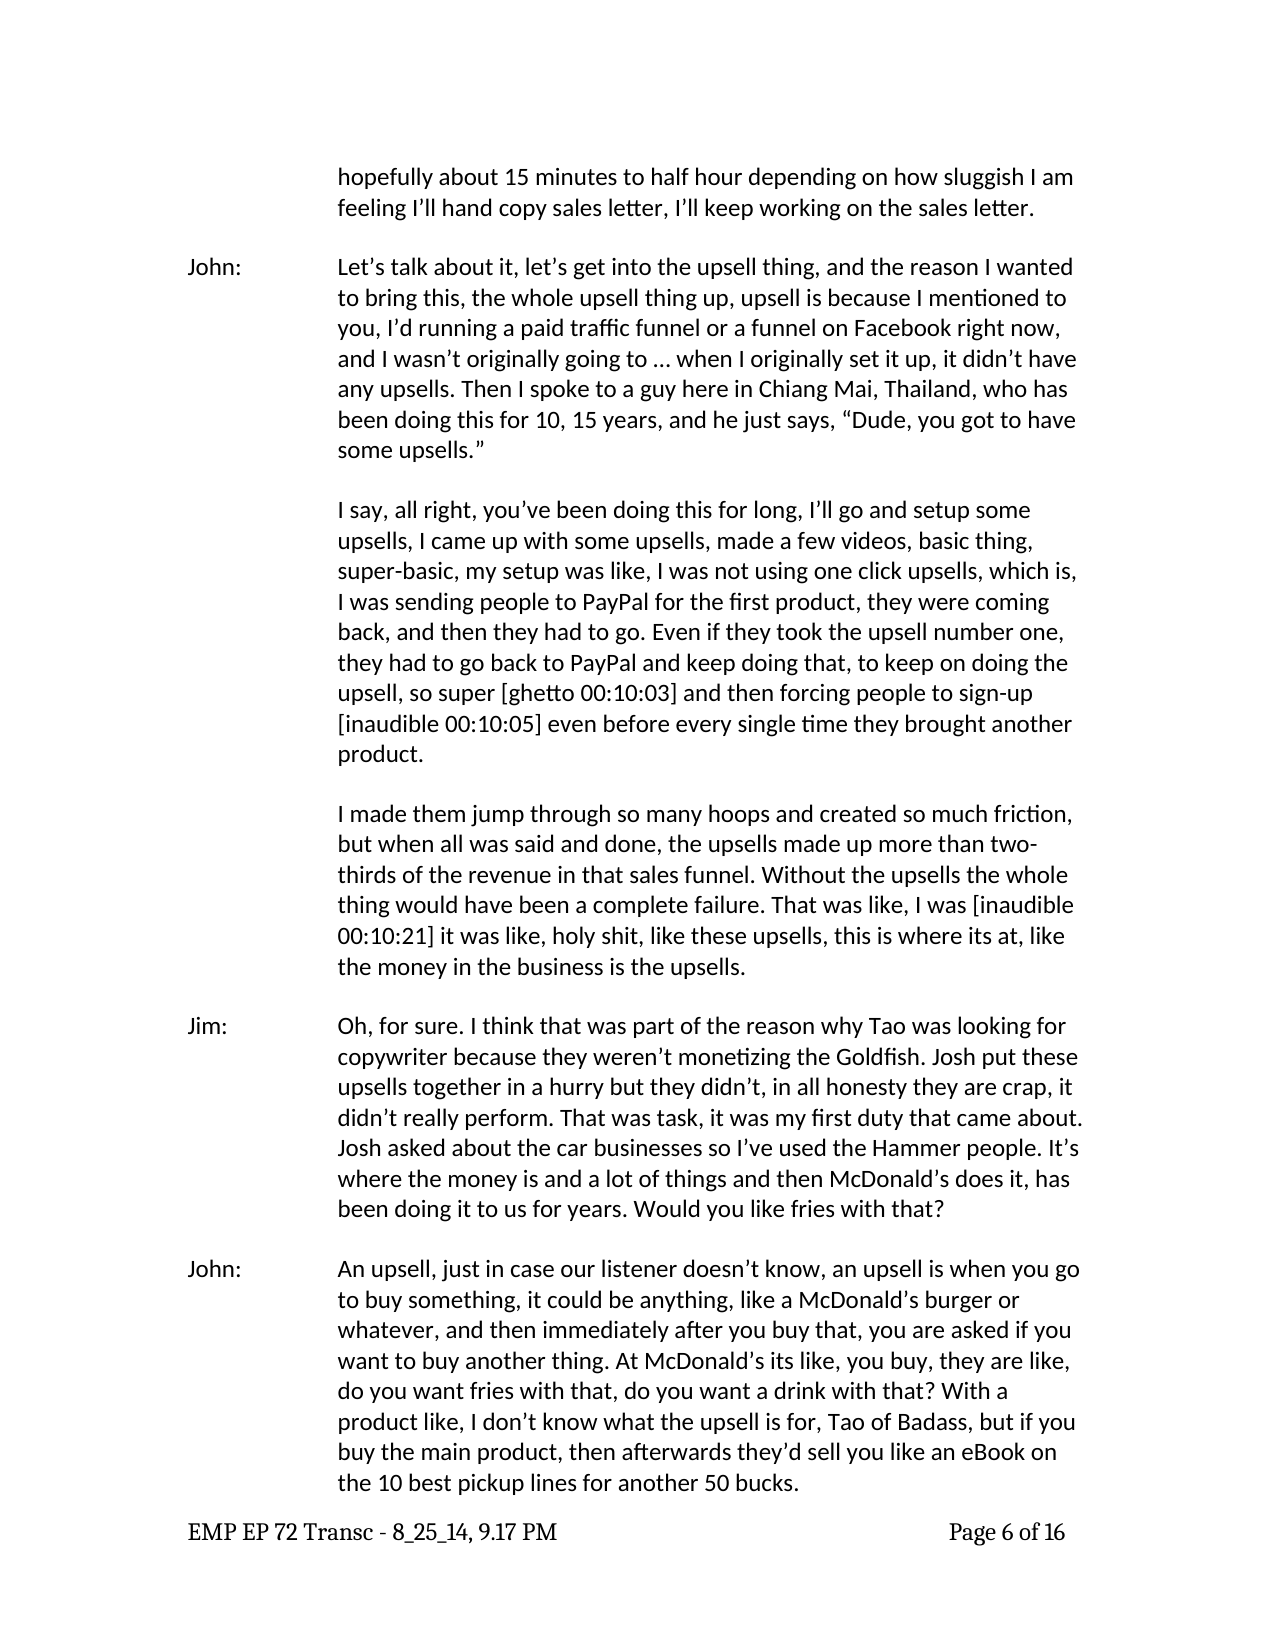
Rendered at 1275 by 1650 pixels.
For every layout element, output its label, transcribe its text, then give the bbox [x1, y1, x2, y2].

text Jim: Oh, for sure. I think that was part of the reason why Tao was looking for copywriter because they weren’t monetizing the Goldfish. Josh put these upsells together in a hurry but they didn’t, in all honesty they are crap, it didn’t really perform. That was task, it was my first duty that came about. Josh asked about the car businesses so I’ve used the Hammer people. It’s where the money is and a lot of things and then McDonald’s does it, has been doing it to us for years. Would you like fries with that? [187, 1010, 1087, 1224]
text I made them jump through so many hoops and created so much friction, but when all was said and done, the upsells made up more than two-thirds of the revenue in that sales funnel. Without the upsells the whole thing would have been a complete failure. That was like, I was [inaudible 00:10:21] it was like, holy shit, like these upsells, this is where its at, like the money in the business is the upsells. [337, 798, 1087, 981]
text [187, 161, 1087, 222]
text I say, all right, you’ve been doing this for long, I’ll go and setup some upsells, I came up with some upsells, made a few videos, basic thing, super-basic, my setup was like, I was not using one click upsells, which is, I was sending people to PayPal for the first product, they were coming back, and then they had to go. Even if they took the upsell number one, they had to go back to PayPal and keep doing that, to keep on doing the upsell, so super [ghetto 00:10:03] and then forcing people to sign-up [inaudible 00:10:05] even before every single time they brought another product. [337, 494, 1087, 769]
text John: An upsell, just in case our listener doesn’t know, an upsell is when you go to buy something, it could be anything, like a McDonald’s burger or whatever, and then immediately after you buy that, you are asked if you want to buy another thing. At McDonald’s its like, you buy, they are like, do you want fries with that, do you want a drink with that? With a product like, I don’t know what the upsell is for, Tao of Badass, but if you buy the main product, then afterwards they’d sell you like an eBook on the 10 best pickup lines for another 50 bucks. [187, 1253, 1087, 1497]
text John: Let’s talk about it, let’s get into the upsell thing, and the reason I wanted to bring this, the whole upsell thing up, upsell is because I mentioned to you, I’d running a paid traffic funnel or a funnel on Facebook right now, and I wasn’t originally going to … when I originally set it up, it didn’t have any upsells. Then I spoke to a guy here in Chiang Mai, Thailand, who has been doing this for 10, 15 years, and he just says, “Dude, you got to have some upsells.” [187, 251, 1087, 465]
